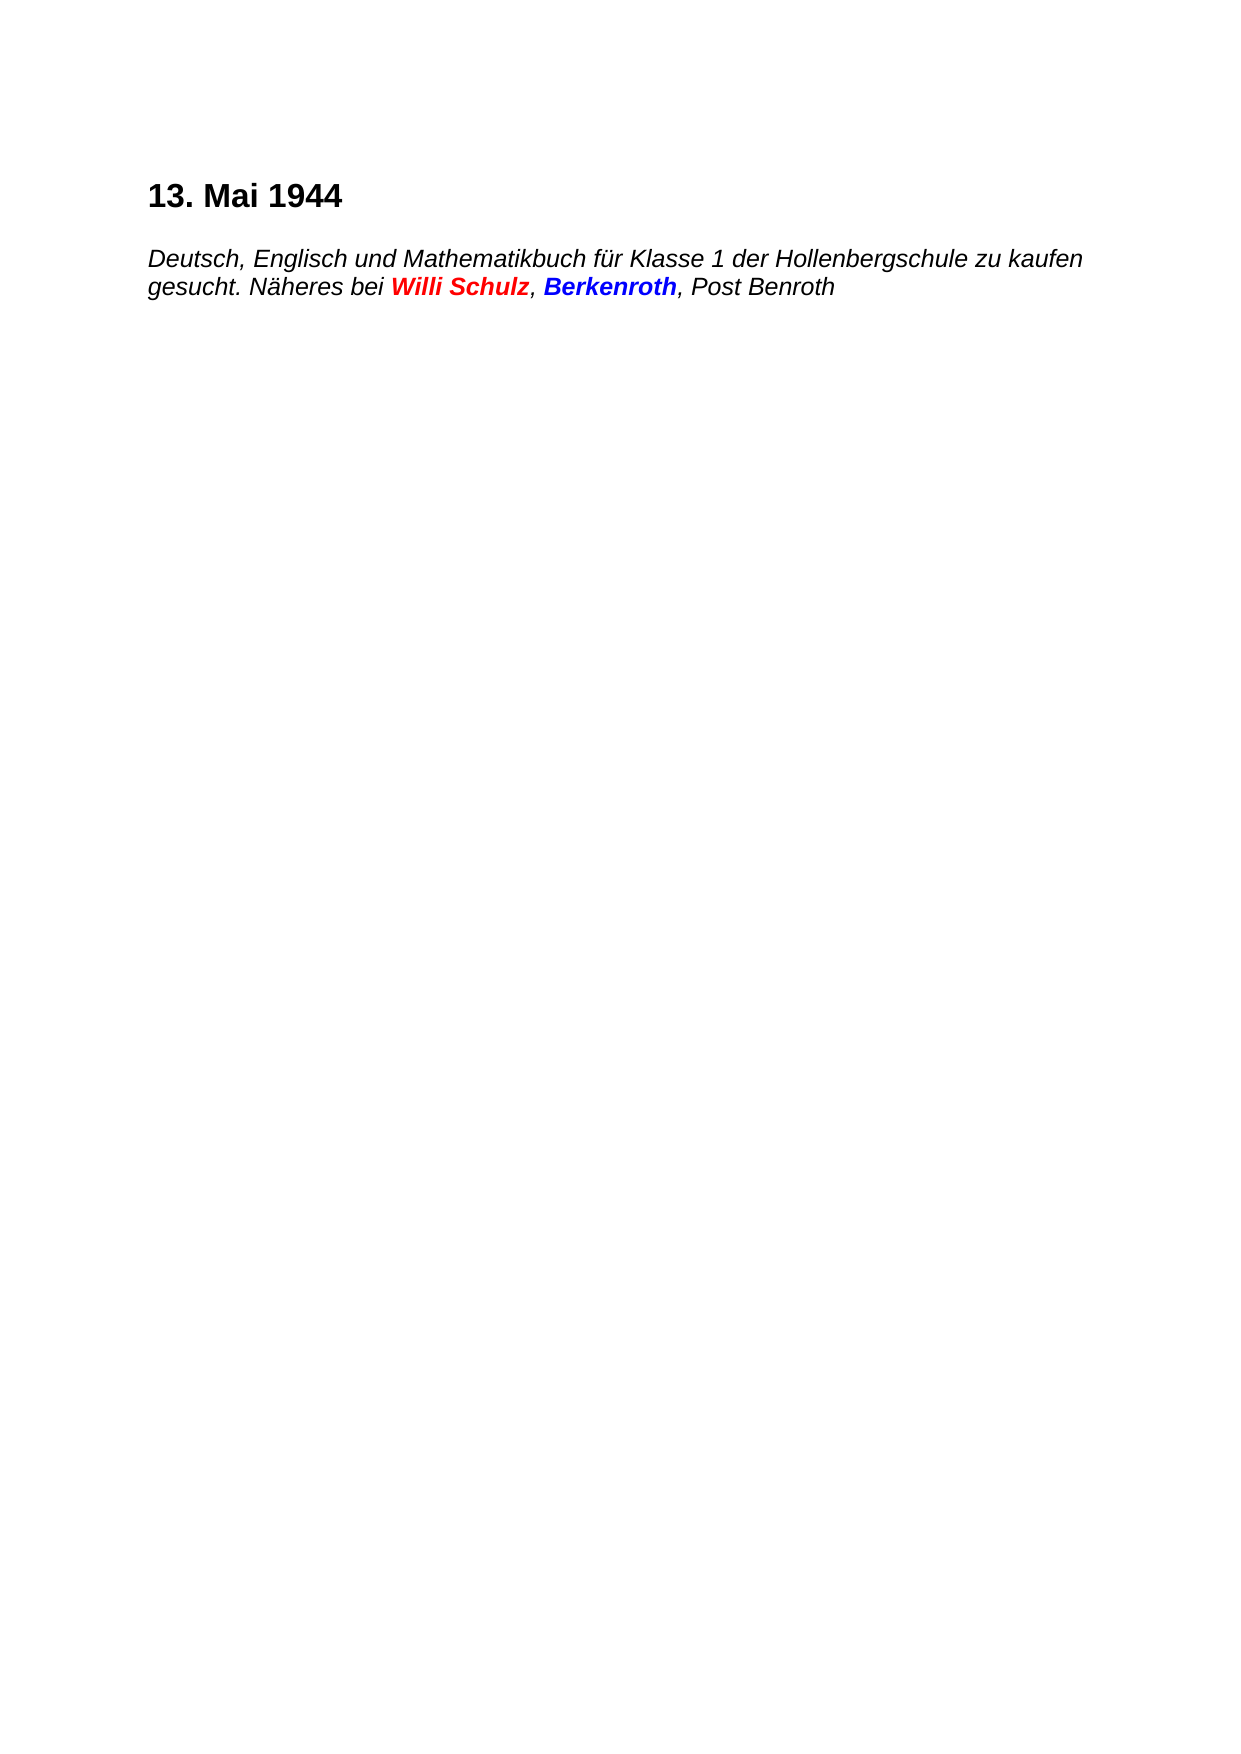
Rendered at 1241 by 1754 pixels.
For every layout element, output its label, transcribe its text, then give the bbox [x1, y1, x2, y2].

text 13. Mai 1944 [148, 176, 1093, 215]
text Deutsch, Englisch und Mathematikbuch für Klasse 1 der Hollenbergschule zu kaufen gesucht. Näheres bei Willi Schulz, Berkenroth, Post Benroth [148, 243, 1093, 301]
